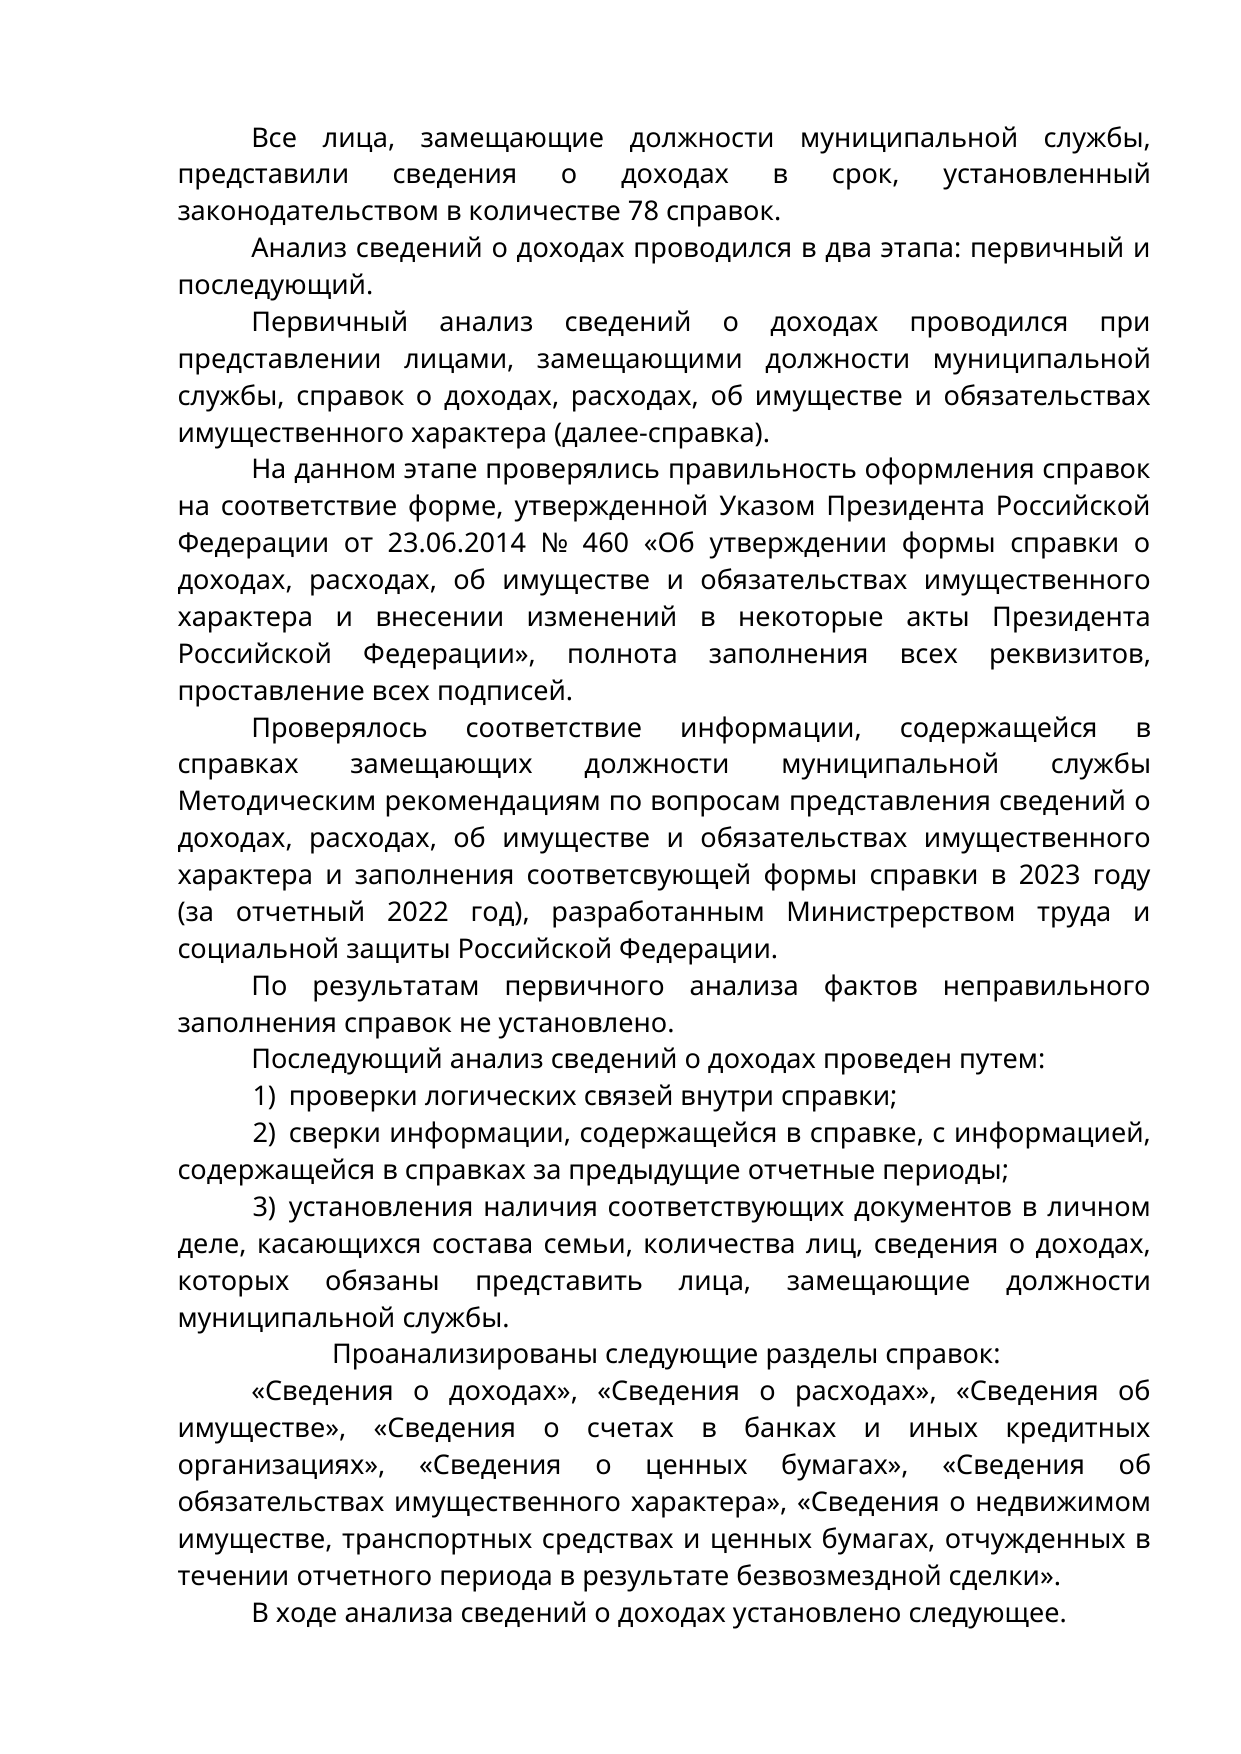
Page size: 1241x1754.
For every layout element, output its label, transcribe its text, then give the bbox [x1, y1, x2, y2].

list проверки логических связей внутри справки; [177, 1077, 1152, 1114]
list установления наличия соответствующих документов в личном деле, касающихся состава семьи, количества лиц, сведения о доходах, которых обязаны представить лица, замещающие должности муниципальной службы. [177, 1187, 1152, 1335]
list сверки информации, содержащейся в справке, с информацией, содержащейся в справках за предыдущие отчетные периоды; [177, 1114, 1152, 1187]
text На данном этапе проверялись правильность оформления справок на соответствие форме, утвержденной Указом Президента Российской Федерации от 23.06.2014 № 460 «Об утверждении формы справки о доходах, расходах, об имуществе и обязательствах имущественного характера и внесении изменений в некоторые акты Президента Российской Федерации», полнота заполнения всех реквизитов, проставление всех подписей. [177, 450, 1152, 708]
text Последующий анализ сведений о доходах проведен путем: [177, 1040, 1152, 1077]
text «Сведения о доходах», «Сведения о расходах», «Сведения об имуществе», «Сведения о счетах в банках и иных кредитных организациях», «Сведения о ценных бумагах», «Сведения об обязательствах имущественного характера», «Сведения о недвижимом имуществе, транспортных средствах и ценных бумагах, отчужденных в течении отчетного периода в результате безвозмездной сделки». [177, 1372, 1152, 1593]
text Проанализированы следующие разделы справок: [177, 1335, 1152, 1372]
text Все лица, замещающие должности муниципальной службы, представили сведения о доходах в срок, установленный законодательством в количестве 78 справок. [177, 118, 1152, 229]
text Первичный анализ сведений о доходах проводился при представлении лицами, замещающими должности муниципальной службы, справок о доходах, расходах, об имуществе и обязательствах имущественного характера (далее-справка). [177, 302, 1152, 450]
text В ходе анализа сведений о доходах установлено следующее. [177, 1593, 1152, 1630]
text Анализ сведений о доходах проводился в два этапа: первичный и последующий. [177, 229, 1152, 302]
text Проверялось соответствие информации, содержащейся в справках замещающих должности муниципальной службы Методическим рекомендациям по вопросам представления сведений о доходах, расходах, об имуществе и обязательствах имущественного характера и заполнения соответсвующей формы справки в 2023 году (за отчетный 2022 год), разработанным Министрерством труда и социальной защиты Российской Федерации. [177, 708, 1152, 966]
text По результатам первичного анализа фактов неправильного заполнения справок не установлено. [177, 966, 1152, 1040]
